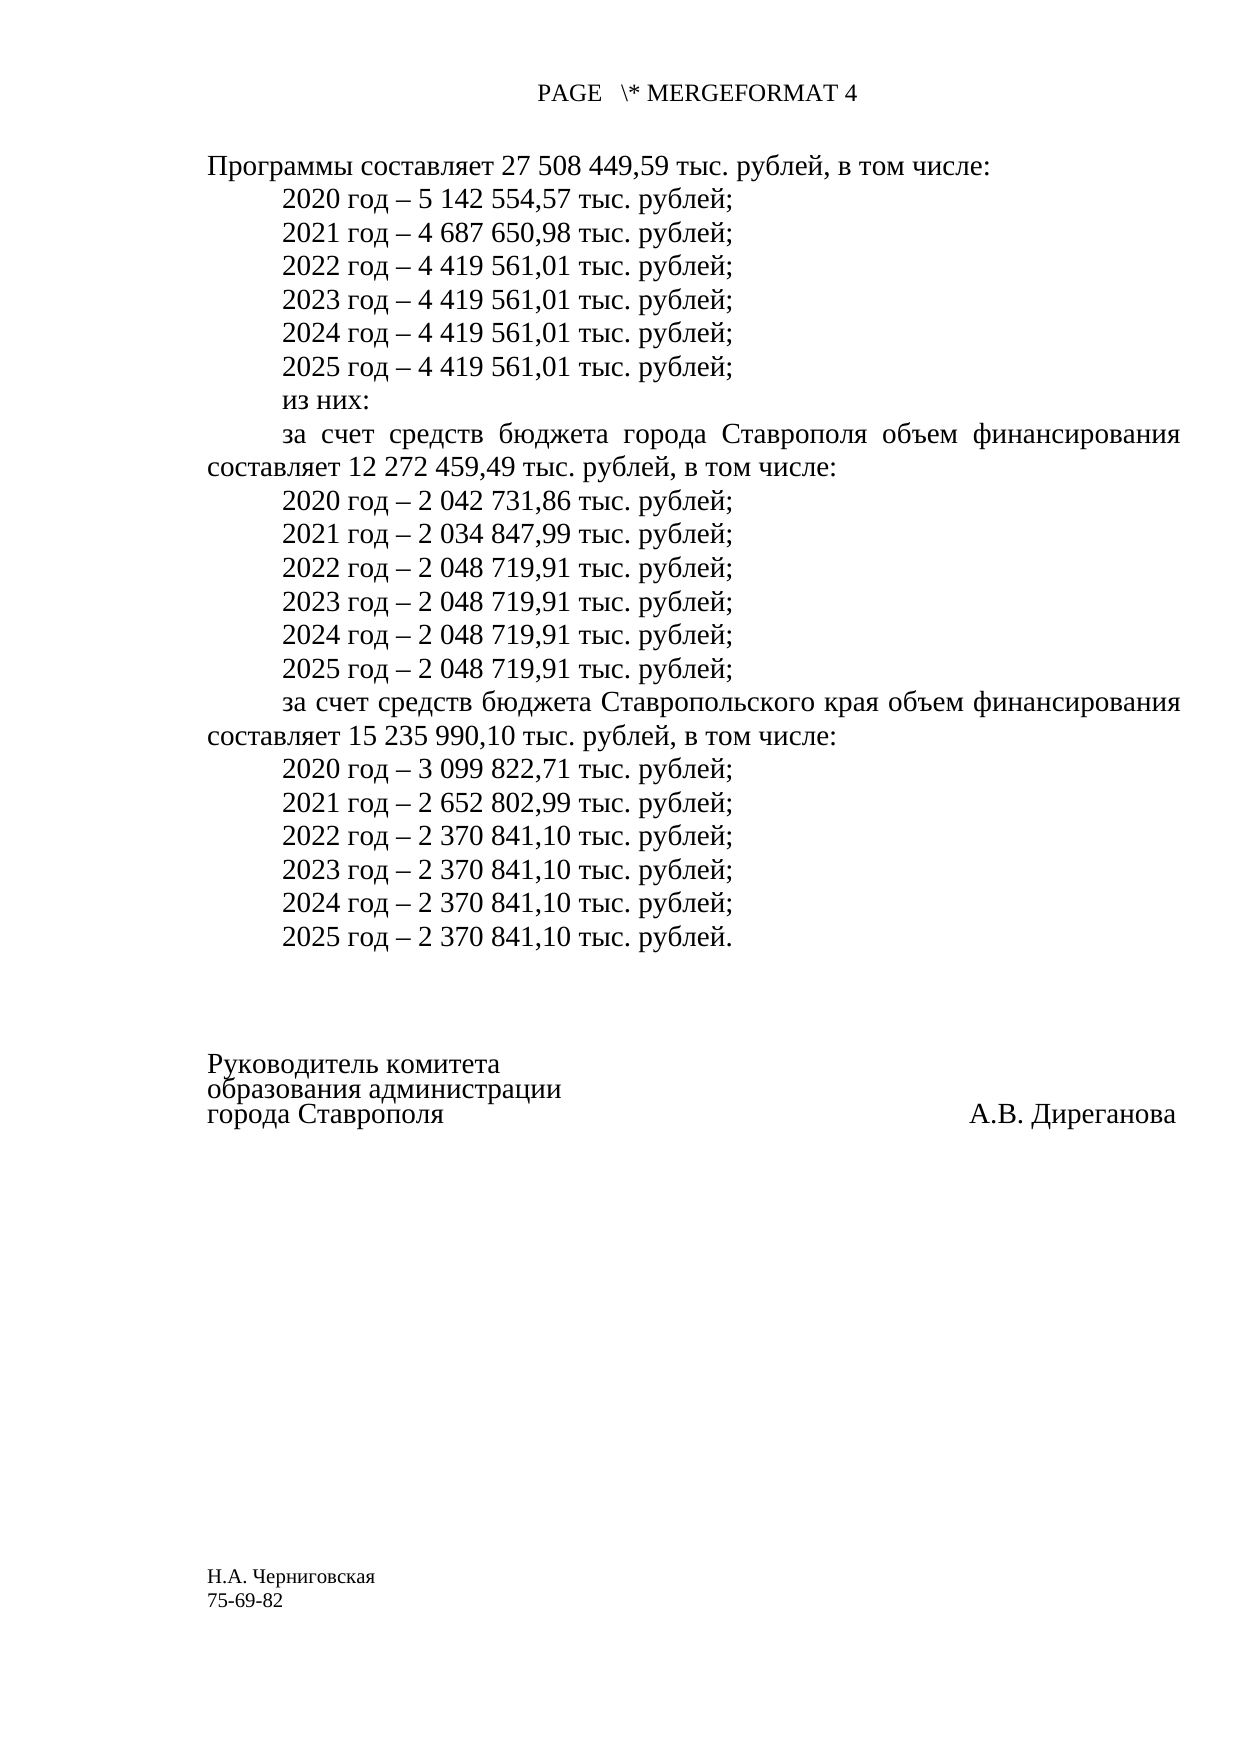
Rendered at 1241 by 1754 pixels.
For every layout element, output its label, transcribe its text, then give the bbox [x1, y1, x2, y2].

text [207, 148, 1181, 181]
text Руководитель комитета [207, 1053, 1181, 1078]
text 2022 год – 2 370 841,10 тыс. рублей; [207, 818, 1181, 852]
text 2022 год – 4 419 561,01 тыс. рублей; [207, 248, 1181, 282]
text 2022 год – 2 048 719,91 тыс. рублей; [207, 550, 1181, 584]
text 2023 год – 2 048 719,91 тыс. рублей; [207, 584, 1181, 617]
text 75-69-82 [207, 1588, 1181, 1612]
text образования администрации [207, 1078, 1181, 1103]
text 2025 год – 4 419 561,01 тыс. рублей; [207, 349, 1181, 382]
text 2021 год – 4 687 650,98 тыс. рублей; [207, 215, 1181, 248]
text 2021 год – 2 652 802,99 тыс. рублей; [207, 785, 1181, 818]
text за счет средств бюджета города Ставрополя объем финансирования составляет 12 272 459,49 тыс. рублей, в том числе: [207, 416, 1181, 483]
text 2024 год – 2 048 719,91 тыс. рублей; [207, 617, 1181, 651]
text 2020 год – 5 142 554,57 тыс. рублей; [207, 181, 1181, 215]
text 2024 год – 4 419 561,01 тыс. рублей; [207, 315, 1181, 349]
text 2024 год – 2 370 841,10 тыс. рублей; [207, 886, 1181, 919]
text 2025 год – 2 370 841,10 тыс. рублей. [207, 919, 1181, 953]
text 2020 год – 3 099 822,71 тыс. рублей; [207, 751, 1181, 785]
text 2021 год – 2 034 847,99 тыс. рублей; [207, 517, 1181, 550]
text города Ставрополя А.В. Диреганова [207, 1103, 1181, 1128]
text 2023 год – 2 370 841,10 тыс. рублей; [207, 852, 1181, 886]
text 2025 год – 2 048 719,91 тыс. рублей; [207, 651, 1181, 684]
text Н.А. Черниговская [207, 1564, 1181, 1588]
text из них: [207, 382, 1181, 416]
text 2023 год – 4 419 561,01 тыс. рублей; [207, 282, 1181, 315]
text за счет средств бюджета Ставропольского края объем финансирования составляет 15 235 990,10 тыс. рублей, в том числе: [207, 684, 1181, 751]
text 2020 год – 2 042 731,86 тыс. рублей; [207, 483, 1181, 517]
